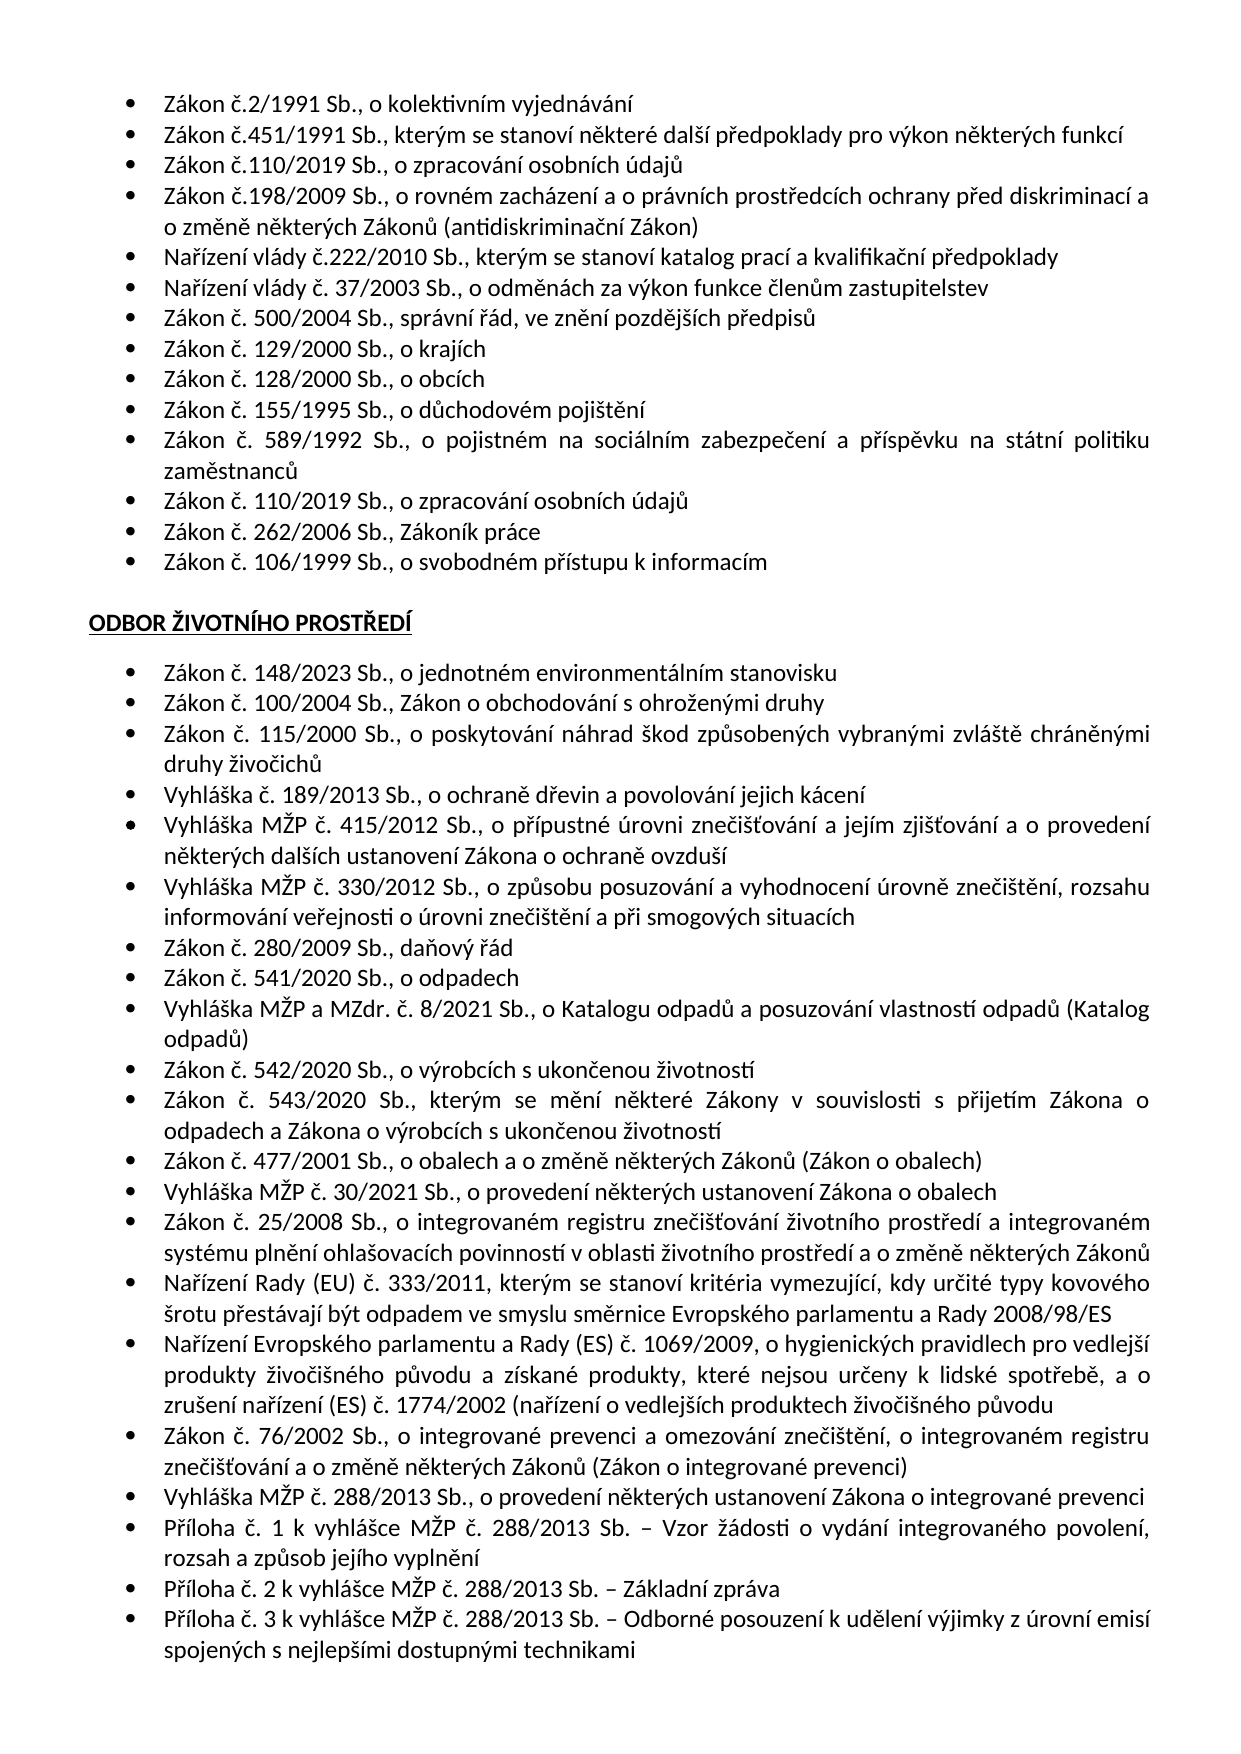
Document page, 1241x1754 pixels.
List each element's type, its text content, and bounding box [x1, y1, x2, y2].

text ODBOR ŽIVOTNÍHO PROSTŘEDÍ [89, 607, 1152, 638]
list Nařízení vlády č.222/2010 Sb., kterým se stanoví katalog prací a kvalifikační předpoklady [126, 241, 1152, 272]
list Zákon č. 110/2019 Sb., o zpracování osobních údajů [126, 485, 1152, 516]
list Zákon č. 543/2020 Sb., kterým se mění některé Zákony v souvislosti s přijetím Zákona o odpadech a Zákona o výrobcích s ukončenou životností [126, 1084, 1152, 1145]
list Vyhláška MŽP č. 288/2013 Sb., o provedení některých ustanovení Zákona o integrované prevenci [126, 1481, 1152, 1512]
list Zákon č. 155/1995 Sb., o důchodovém pojištění [126, 394, 1152, 424]
list Zákon č.198/2009 Sb., o rovném zacházení a o právních prostředcích ochrany před diskriminací a o změně některých Zákonů (antidiskriminační Zákon) [126, 180, 1152, 241]
list Příloha č. 1 k vyhlášce MŽP č. 288/2013 Sb. – Vzor žádosti o vydání integrovaného povolení, rozsah a způsob jejího vyplnění [126, 1512, 1152, 1573]
list Zákon č.451/1991 Sb., kterým se stanoví některé další předpoklady pro výkon některých funkcí [126, 119, 1152, 150]
list Příloha č. 2 k vyhlášce MŽP č. 288/2013 Sb. – Základní zpráva [126, 1573, 1152, 1603]
list Zákon č. 100/2004 Sb., Zákon o obchodování s ohroženými druhy [126, 688, 1152, 718]
list Zákon č. 129/2000 Sb., o krajích [126, 333, 1152, 363]
list Vyhláška č. 189/2013 Sb., o ochraně dřevin a povolování jejich kácení [126, 779, 1152, 810]
list Zákon č. 106/1999 Sb., o svobodném přístupu k informacím [126, 546, 1152, 577]
list Zákon č. 280/2009 Sb., daňový řád [126, 932, 1152, 962]
list Zákon č. 477/2001 Sb., o obalech a o změně některých Zákonů (Zákon o obalech) [126, 1145, 1152, 1176]
list Zákon č. 541/2020 Sb., o odpadech [126, 962, 1152, 993]
list Nařízení Evropského parlamentu a Rady (ES) č. 1069/2009, o hygienických pravidlech pro vedlejší produkty živočišného původu a získané produkty, které nejsou určeny k lidské spotřebě, a o zrušení nařízení (ES) č. 1774/2002 (nařízení o vedlejších produktech živočišného původu [126, 1328, 1152, 1420]
list Zákon č. 500/2004 Sb., správní řád, ve znění pozdějších předpisů [126, 302, 1152, 333]
list Zákon č. 76/2002 Sb., o integrované prevenci a omezování znečištění, o integrovaném registru znečišťování a o změně některých Zákonů (Zákon o integrované prevenci) [126, 1420, 1152, 1481]
list Nařízení Rady (EU) č. 333/2011, kterým se stanoví kritéria vymezující, kdy určité typy kovového šrotu přestávají být odpadem ve smyslu směrnice Evropského parlamentu a Rady 2008/98/ES [126, 1267, 1152, 1328]
list Vyhláška MŽP č. 30/2021 Sb., o provedení některých ustanovení Zákona o obalech [126, 1176, 1152, 1206]
list Zákon č. 262/2006 Sb., Zákoník práce [126, 516, 1152, 546]
list Příloha č. 3 k vyhlášce MŽP č. 288/2013 Sb. – Odborné posouzení k udělení výjimky z úrovní emisí spojených s nejlepšími dostupnými technikami [126, 1603, 1152, 1664]
list Zákon č.110/2019 Sb., o zpracování osobních údajů [126, 150, 1152, 180]
list Zákon č. 128/2000 Sb., o obcích [126, 363, 1152, 394]
list Zákon č. 542/2020 Sb., o výrobcích s ukončenou životností [126, 1054, 1152, 1084]
list Vyhláška MŽP a MZdr. č. 8/2021 Sb., o Katalogu odpadů a posuzování vlastností odpadů (Katalog odpadů) [126, 993, 1152, 1054]
list Zákon č. 25/2008 Sb., o integrovaném registru znečišťování životního prostředí a integrovaném systému plnění ohlašovacích povinností v oblasti životního prostředí a o změně některých Zákonů [126, 1206, 1152, 1267]
list Vyhláška MŽP č. 330/2012 Sb., o způsobu posuzování a vyhodnocení úrovně znečištění, rozsahu informování veřejnosti o úrovni znečištění a při smogových situacích [126, 871, 1152, 932]
list Zákon č. 115/2000 Sb., o poskytování náhrad škod způsobených vybranými zvláště chráněnými druhy živočichů [126, 718, 1152, 779]
list Zákon č.2/1991 Sb., o kolektivním vyjednávání [126, 89, 1152, 119]
list Zákon č. 589/1992 Sb., o pojistném na sociálním zabezpečení a příspěvku na státní politiku zaměstnanců [126, 424, 1152, 485]
list Nařízení vlády č. 37/2003 Sb., o odměnách za výkon funkce členům zastupitelstev [126, 272, 1152, 302]
list Zákon č. 148/2023 Sb., o jednotném environmentálním stanovisku [126, 657, 1152, 688]
list Vyhláška MŽP č. 415/2012 Sb., o přípustné úrovni znečišťování a jejím zjišťování a o provedení některých dalších ustanovení Zákona o ochraně ovzduší [126, 810, 1152, 871]
